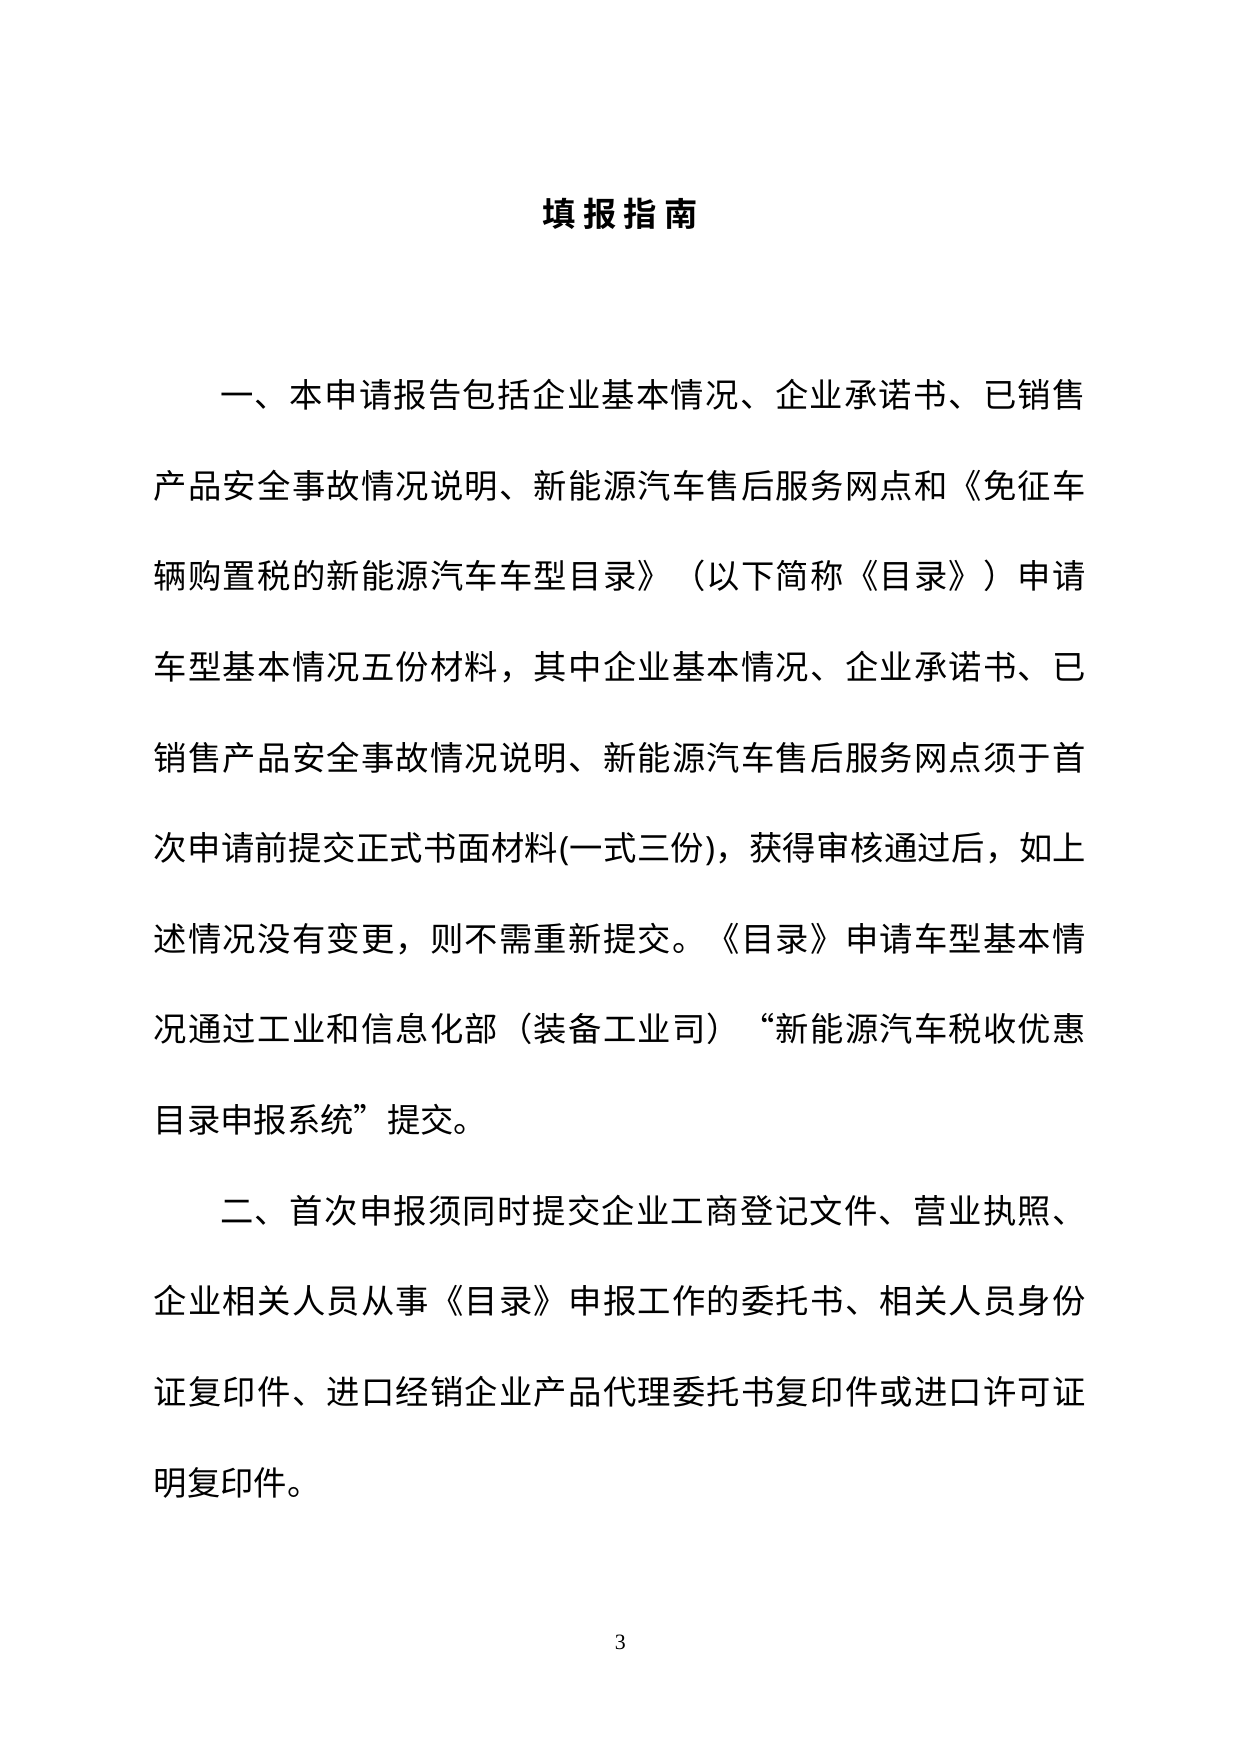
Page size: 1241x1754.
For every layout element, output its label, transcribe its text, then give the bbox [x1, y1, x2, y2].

text 二、首次申报须同时提交企业工商登记文件、营业执照、企业相关人员从事《目录》申报工作的委托书、相关人员身份证复印件、进口经销企业产品代理委托书复印件或进口许可证明复印件。 [153, 1163, 1087, 1526]
text 一、本申请报告包括企业基本情况、企业承诺书、已销售产品安全事故情况说明、新能源汽车售后服务网点和《免征车辆购置税的新能源汽车车型目录》（以下简称《目录》）申请车型基本情况五份材料，其中企业基本情况、企业承诺书、已销售产品安全事故情况说明、新能源汽车售后服务网点须于首次申请前提交正式书面材料(一式三份)，获得审核通过后，如上述情况没有变更，则不需重新提交。《目录》申请车型基本情况通过工业和信息化部（装备工业司）“新能源汽车税收优惠目录申报系统”提交。 [153, 348, 1087, 1163]
text 填 报 指 南 [153, 166, 1087, 257]
